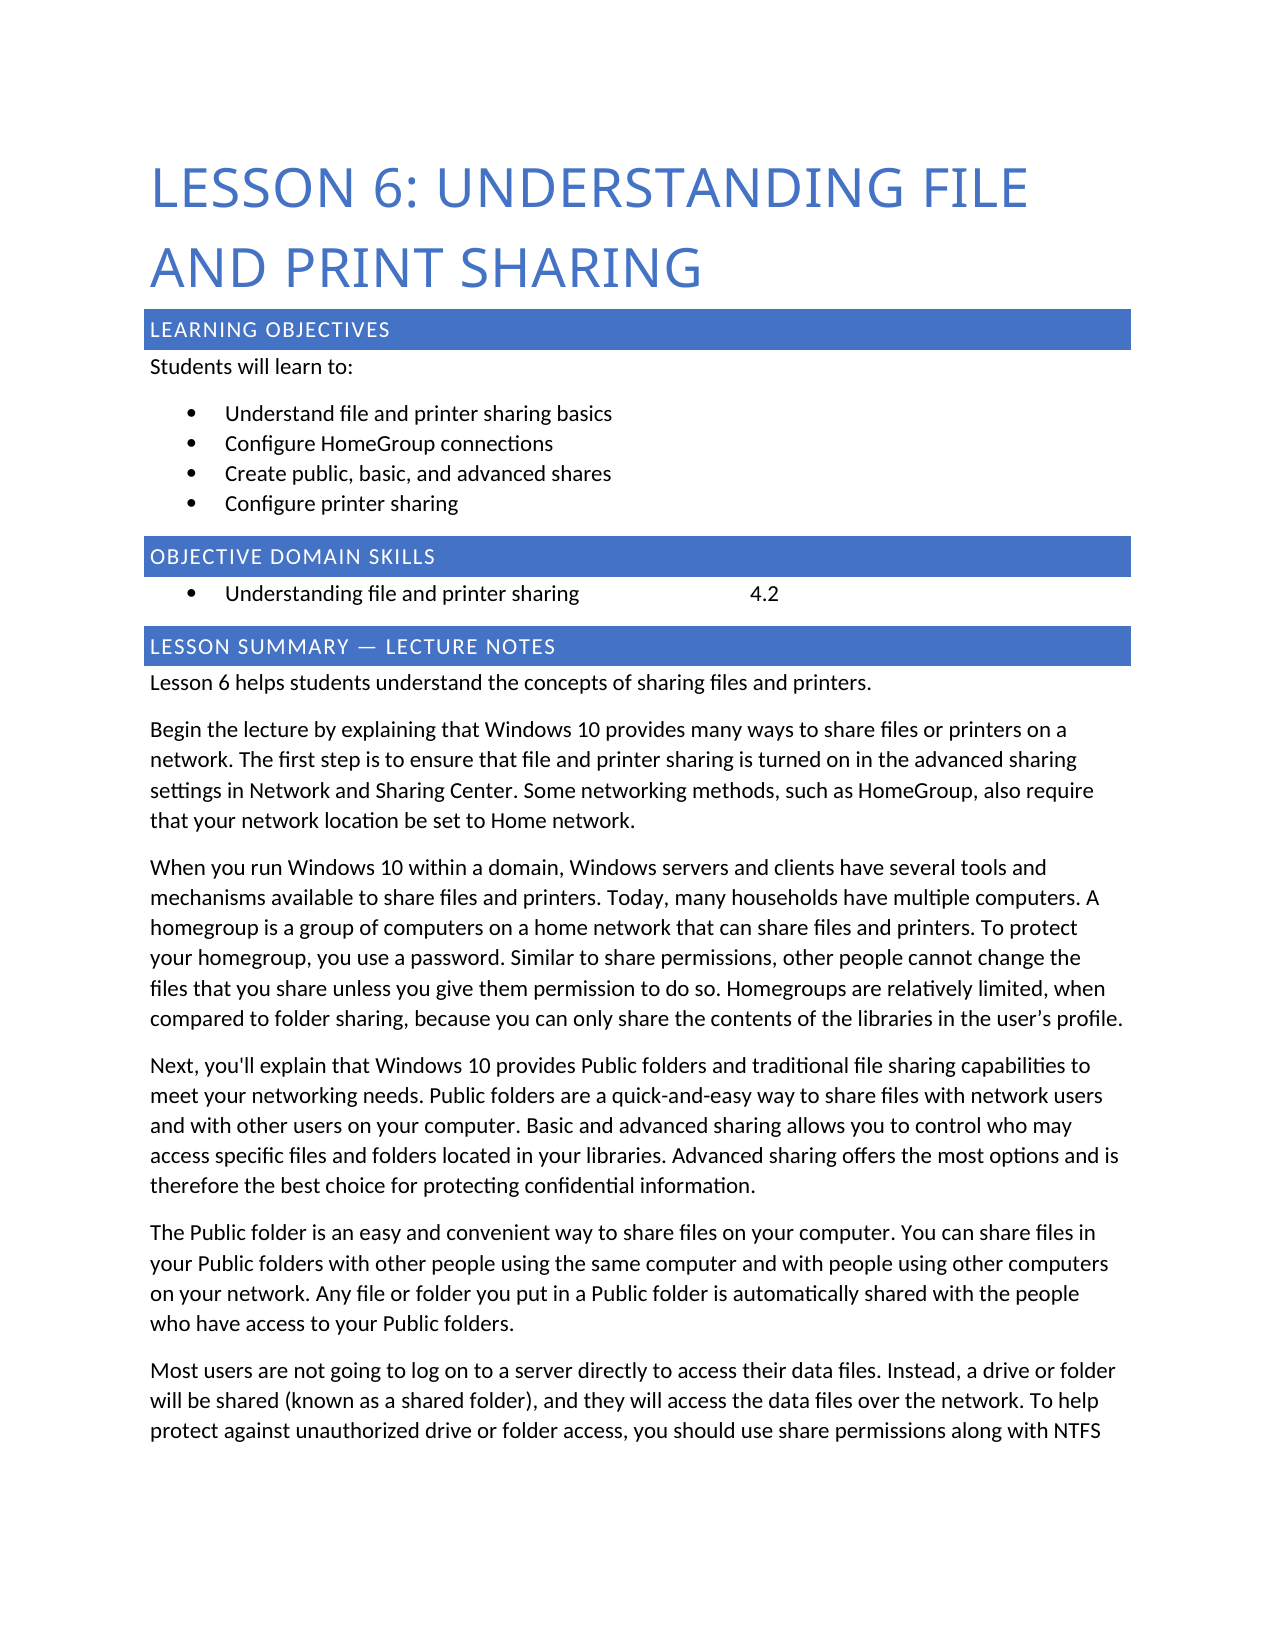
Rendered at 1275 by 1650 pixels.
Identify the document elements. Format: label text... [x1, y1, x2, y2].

text Begin the lecture by explaining that Windows 10 provides many ways to share files or printers on a network. The first step is to ensure that file and printer sharing is turned on in the advanced sharing settings in Network and Sharing Center. Some networking methods, such as HomeGroup, also require that your network location be set to Home network. [150, 715, 1125, 834]
subtitle Lesson Summary — Lecture Notes [150, 632, 1125, 660]
list Understanding file and printer sharing 4.2 [187, 579, 1125, 607]
list Configure printer sharing [187, 489, 1125, 517]
text When you run Windows 10 within a domain, Windows servers and clients have several tools and mechanisms available to share files and printers. Today, many households have multiple computers. A homegroup is a group of computers on a home network that can share files and printers. To protect your homegroup, you use a password. Similar to share permissions, other people cannot change the files that you share unless you give them permission to do so. Homegroups are relatively limited, when compared to folder sharing, because you can only share the contents of the libraries in the user’s profile. [150, 853, 1125, 1032]
subtitle Learning Objectives [150, 315, 1125, 343]
title Lesson 6: Understanding File and Print Sharing [150, 150, 1125, 303]
text Next, you'll explain that Windows 10 provides Public folders and traditional file sharing capabilities to meet your networking needs. Public folders are a quick-and-easy way to share files with network users and with other users on your computer. Basic and advanced sharing allows you to control who may access specific files and folders located in your libraries. Advanced sharing offers the most options and is therefore the best choice for protecting confidential information. [150, 1051, 1125, 1200]
subtitle Objective Domain Skills [150, 543, 1125, 571]
text Students will learn to: [150, 352, 1125, 380]
list Understand file and printer sharing basics [187, 399, 1125, 427]
text The Public folder is an easy and convenient way to share files on your computer. You can share files in your Public folders with other people using the same computer and with people using other computers on your network. Any file or folder you put in a Public folder is automatically shared with the people who have access to your Public folders. [150, 1218, 1125, 1337]
list Create public, basic, and advanced shares [187, 459, 1125, 487]
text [150, 1356, 1125, 1444]
text Lesson 6 helps students understand the concepts of sharing files and printers. [150, 668, 1125, 697]
list Configure HomeGroup connections [187, 429, 1125, 457]
